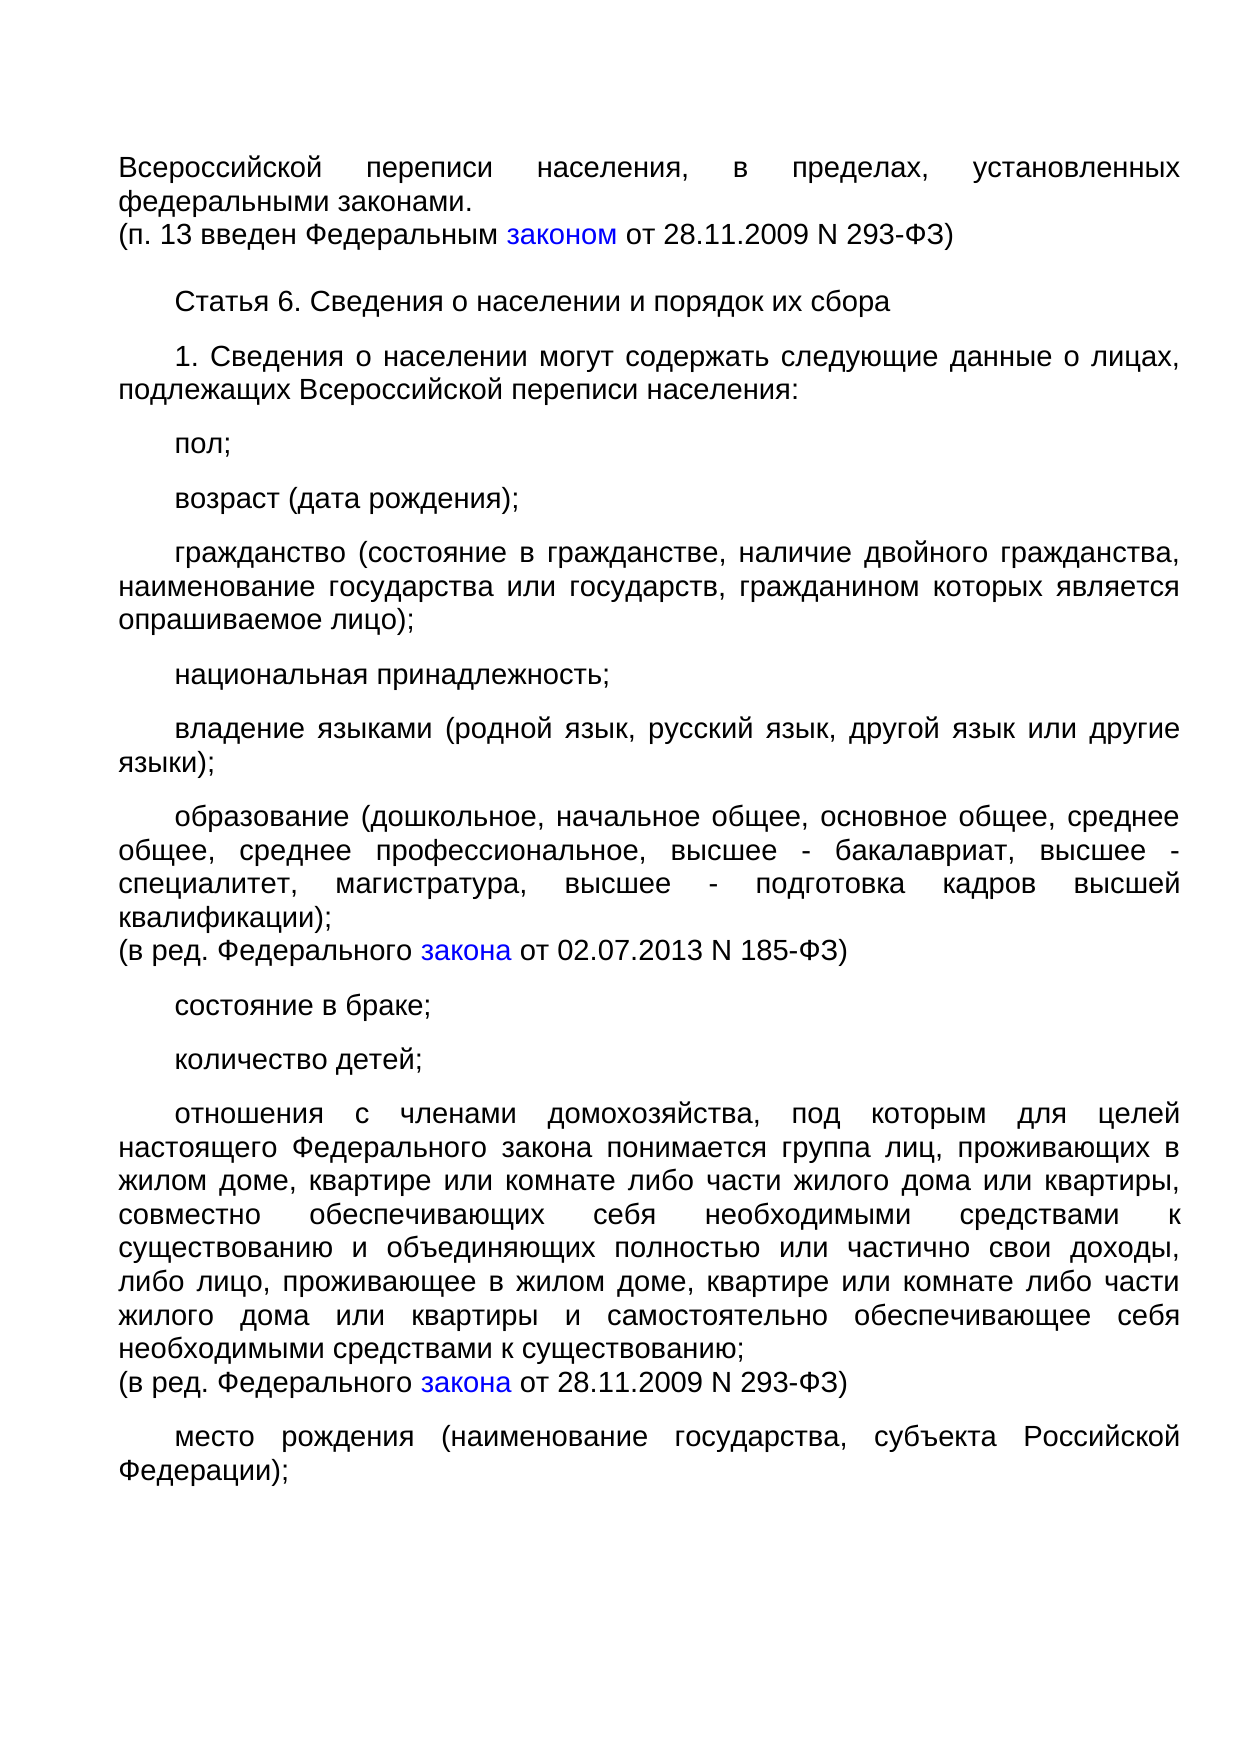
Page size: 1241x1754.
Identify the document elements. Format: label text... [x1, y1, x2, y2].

text Статья 6. Сведения о населении и порядок их сбора [118, 284, 1181, 318]
text национальная принадлежность; [118, 657, 1181, 690]
text пол; [118, 426, 1181, 460]
text место рождения (наименование государства, субъекта Российской Федерации); [118, 1419, 1181, 1486]
text (в ред. Федерального закона от 28.11.2009 N 293-ФЗ) [118, 1364, 1181, 1398]
text (в ред. Федерального закона от 02.07.2013 N 185-ФЗ) [118, 933, 1181, 967]
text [118, 150, 1181, 217]
text возраст (дата рождения); [118, 481, 1181, 514]
text гражданство (состояние в гражданстве, наличие двойного гражданства, наименование государства или государств, гражданином которых является опрашиваемое лицо); [118, 535, 1181, 636]
text образование (дошкольное, начальное общее, основное общее, среднее общее, среднее профессиональное, высшее - бакалавриат, высшее - специалитет, магистратура, высшее - подготовка кадров высшей квалификации); [118, 799, 1181, 933]
text (п. 13 введен Федеральным законом от 28.11.2009 N 293-ФЗ) [118, 217, 1181, 251]
text владение языками (родной язык, русский язык, другой язык или другие языки); [118, 711, 1181, 778]
text 1. Сведения о населении могут содержать следующие данные о лицах, подлежащих Всероссийской переписи населения: [118, 338, 1181, 406]
text количество детей; [118, 1042, 1181, 1075]
text состояние в браке; [118, 987, 1181, 1021]
text отношения с членами домохозяйства, под которым для целей настоящего Федерального закона понимается группа лиц, проживающих в жилом доме, квартире или комнате либо части жилого дома или квартиры, совместно обеспечивающих себя необходимыми средствами к существованию и объединяющих полностью или частично свои доходы, либо лицо, проживающее в жилом доме, квартире или комнате либо части жилого дома или квартиры и самостоятельно обеспечивающее себя необходимыми средствами к существованию; [118, 1096, 1181, 1364]
